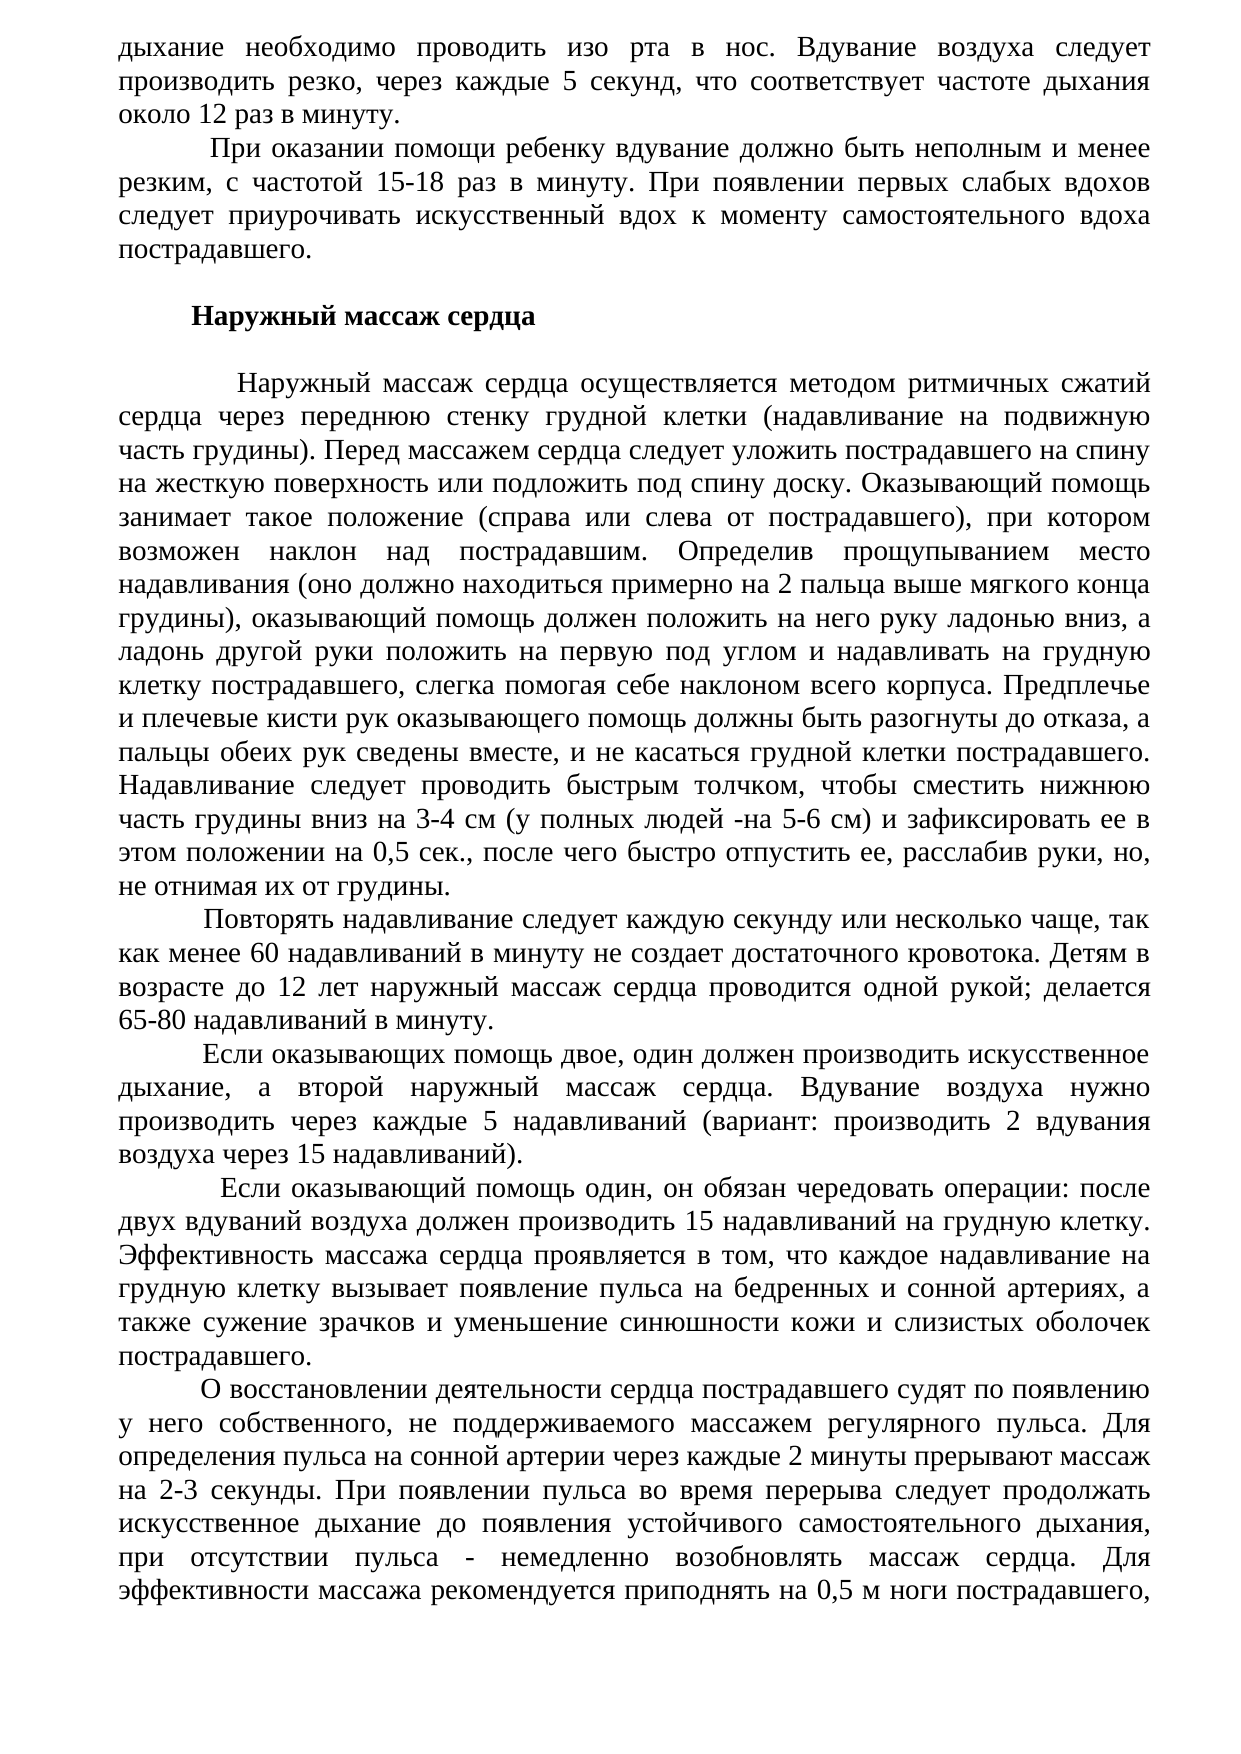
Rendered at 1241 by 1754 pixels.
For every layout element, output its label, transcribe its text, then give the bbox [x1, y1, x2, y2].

text Если оказывающий помощь один, он обязан чередовать операции: после двух вдуваний воздуха должен производить 15 надавливаний на грудную клетку. Эффективность массажа сердца проявляется в том, что каждое надавливание на грудную клетку вызывает появление пульса на бедренных и сонной артериях, а также сужение зрачков и уменьшение синюшности кожи и слизистых оболочек пострадавшего. [118, 1170, 1152, 1371]
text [118, 1371, 1152, 1606]
text Наружный массаж сердца [118, 298, 1152, 331]
text Повторять надавливание следует каждую секунду или несколько чаще, так как менее 60 надавливаний в минуту не создает достаточного кровотока. Детям в возрасте до 12 лет наружный массаж сердца проводится одной рукой; делается 65-80 надавливаний в минуту. [118, 902, 1152, 1036]
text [118, 29, 1152, 130]
text Наружный массаж сердца осуществляется методом ритмичных сжатий сердца через переднюю стенку грудной клетки (надавливание на подвижную часть грудины). Перед массажем сердца следует уложить пострадавшего на спину на жесткую поверхность или подложить под спину доску. Оказывающий помощь занимает такое положение (справа или слева от пострадавшего), при котором возможен наклон над пострадавшим. Определив прощупыванием место надавливания (оно должно находиться примерно на 2 пальца выше мягкого конца грудины), оказывающий помощь должен положить на него руку ладонью вниз, а ладонь другой руки положить на первую под углом и надавливать на грудную клетку пострадавшего, слегка помогая себе наклоном всего корпуса. Предплечье и плечевые кисти рук оказывающего помощь должны быть разогнуты до отказа, а пальцы обеих рук сведены вместе, и не касаться грудной клетки пострадавшего. Надавливание следует проводить быстрым толчком, чтобы сместить нижнюю часть грудины вниз на 3-4 см (у полных людей -на 5-6 см) и зафиксировать ее в этом положении на 0,5 сек., после чего быстро отпустить ее, расслабив руки, но, не отнимая их от грудины. [118, 365, 1152, 902]
text При оказании помощи ребенку вдувание должно быть неполным и менее резким, с частотой 15-18 раз в минуту. При появлении первых слабых вдохов следует приурочивать искусственный вдох к моменту самостоятельного вдоха пострадавшего. [118, 130, 1152, 264]
text Если оказывающих помощь двое, один должен производить искусственное дыхание, а второй наружный массаж сердца. Вдувание воздуха нужно производить через каждые 5 надавливаний (вариант: производить 2 вдувания воздуха через 15 надавливаний). [118, 1036, 1152, 1170]
